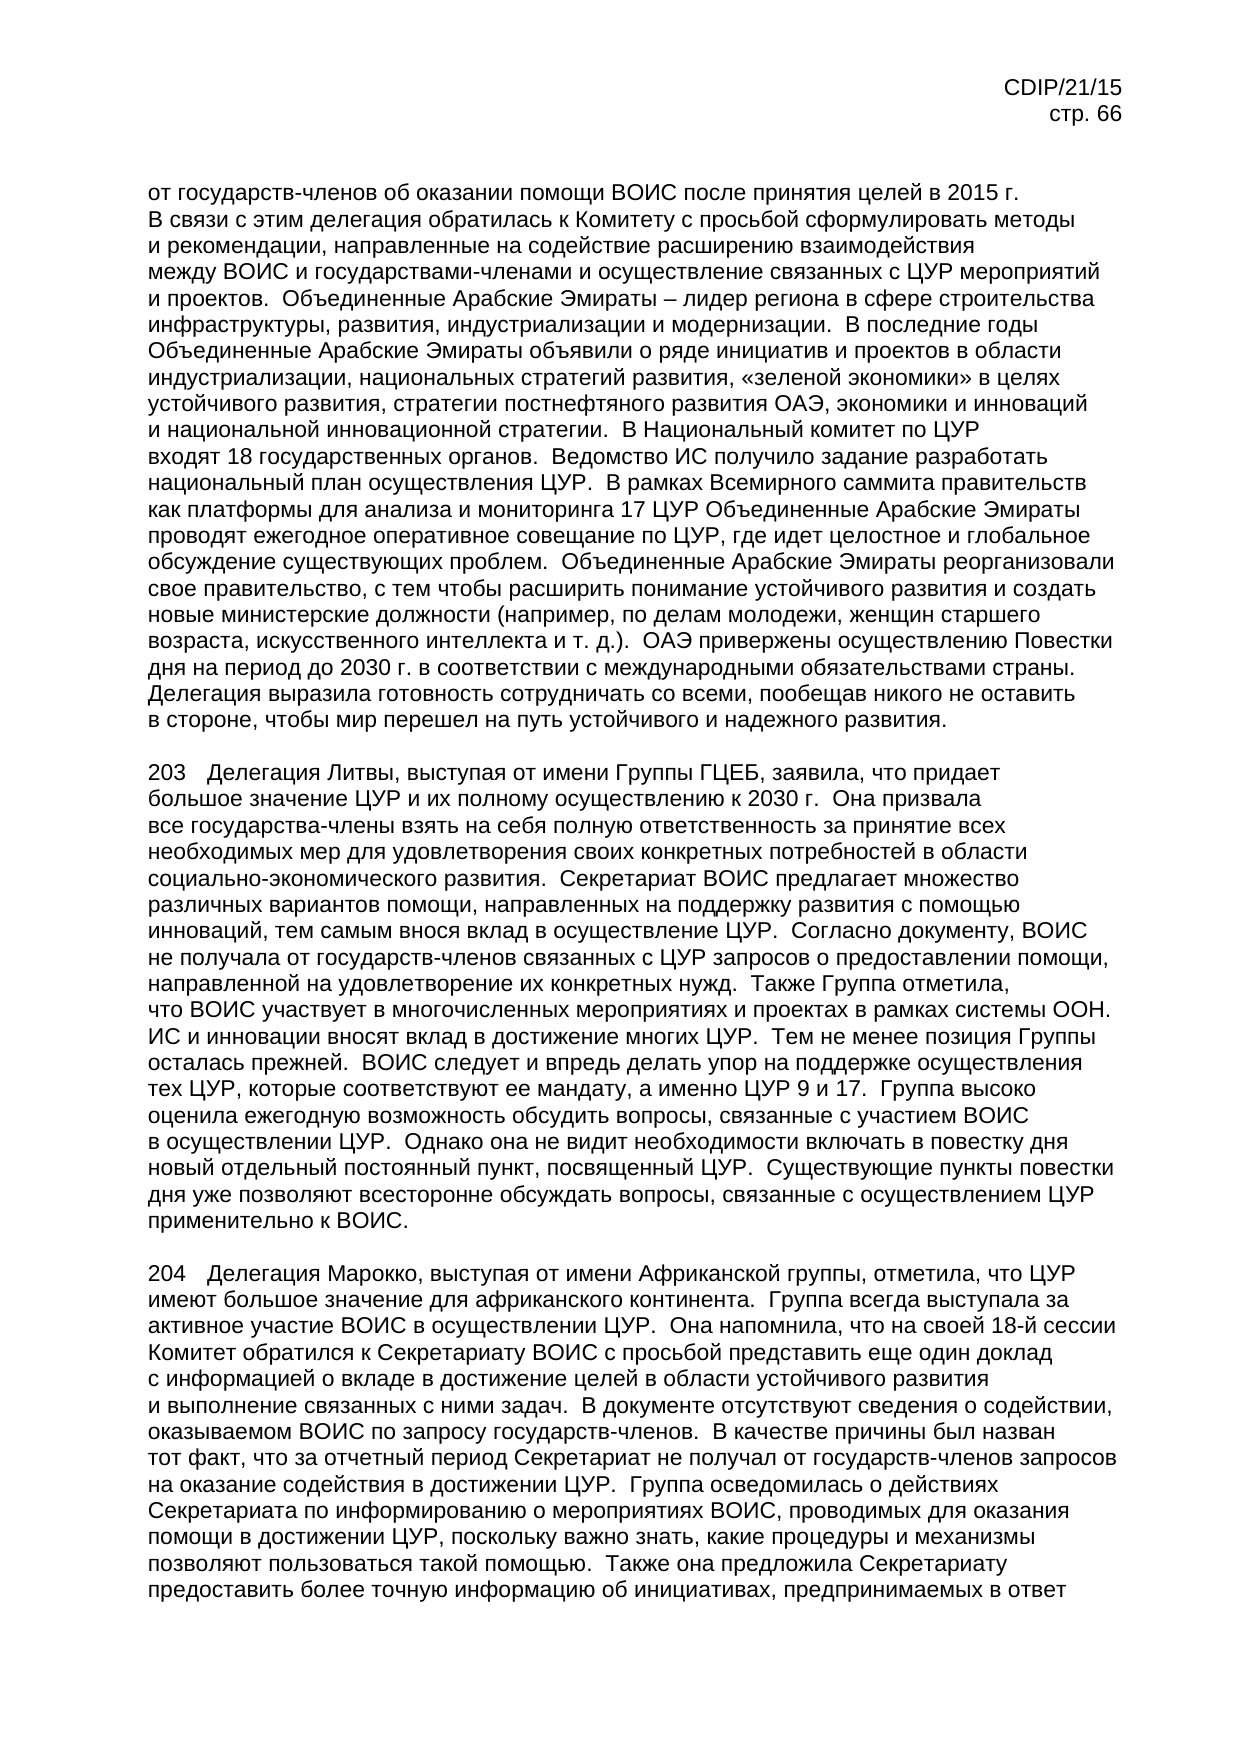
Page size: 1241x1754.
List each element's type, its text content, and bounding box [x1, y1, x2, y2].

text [148, 1260, 1122, 1602]
text Делегация Литвы, выступая от имени Группы ГЦЕБ, заявила, что придает большое значение ЦУР и их полному осуществлению к 2030 г. Она призвала все государства-члены взять на себя полную ответственность за принятие всех необходимых мер для удовлетворения своих конкретных потребностей в области социально-экономического развития. Секретариат ВОИС предлагает множество различных вариантов помощи, направленных на поддержку развития с помощью инноваций, тем самым внося вклад в осуществление ЦУР. Согласно документу, ВОИС не получала от государств-членов связанных с ЦУР запросов о предоставлении помощи, направленной на удовлетворение их конкретных нужд. Также Группа отметила, что ВОИС участвует в многочисленных мероприятиях и проектах в рамках системы ООН. ИС и инновации вносят вклад в достижение многих ЦУР. Тем не менее позиция Группы осталась прежней. ВОИС следует и впредь делать упор на поддержке осуществления тех ЦУР, которые соответствуют ее мандату, а именно ЦУР 9 и 17. Группа высоко оценила ежегодную возможность обсудить вопросы, связанные с участием ВОИС в осуществлении ЦУР. Однако она не видит необходимости включать в повестку дня новый отдельный постоянный пункт, посвященный ЦУР. Существующие пункты повестки дня уже позволяют всесторонне обсуждать вопросы, связанные с осуществлением ЦУР применительно к ВОИС. [148, 759, 1122, 1233]
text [148, 179, 1122, 733]
